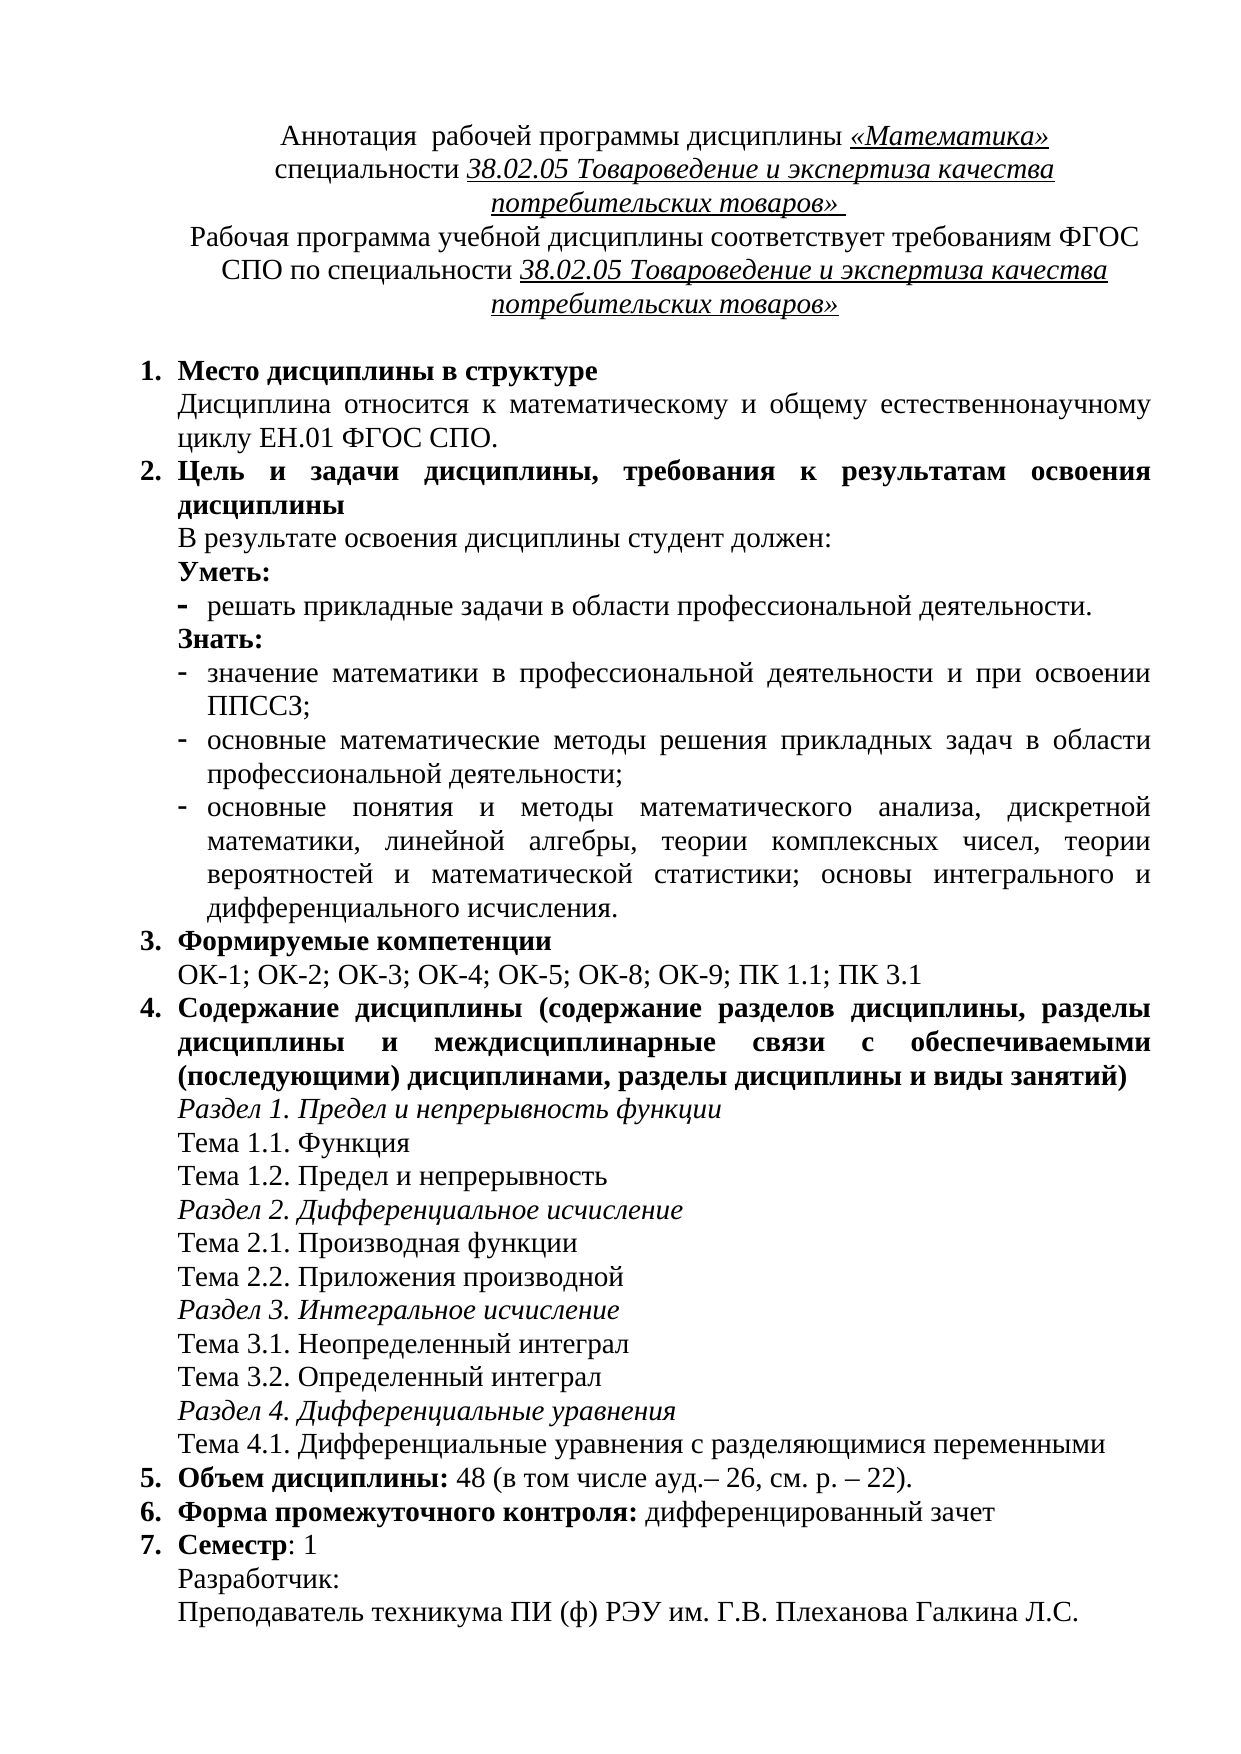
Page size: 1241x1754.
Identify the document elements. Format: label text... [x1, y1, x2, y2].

text Разработчик: [177, 1561, 1152, 1594]
text Раздел 3. Интегральное исчисление [177, 1292, 1152, 1326]
text Тема 1.2. Предел и непрерывность [177, 1158, 1152, 1192]
text специальности 38.02.05 Товароведение и экспертиза качества потребительских товаров» [177, 152, 1152, 219]
list Формируемые компетенции [140, 923, 1152, 957]
list ОК-1; ОК-2; ОК-3; ОК-4; ОК-5; ОК-8; ОК-9; ПК 1.1; ПК 3.1 [177, 957, 1152, 991]
text Раздел 4. Дифференциальные уравнения [177, 1393, 1152, 1427]
text Тема 1.1. Функция [177, 1125, 1152, 1158]
list значение математики в профессиональной деятельности и при освоении ППССЗ; [177, 655, 1152, 722]
text Преподаватель техникума ПИ (ф) РЭУ им. Г.В. Плеханова Галкина Л.С. [177, 1594, 1152, 1628]
text Тема 4.1. Дифференциальные уравнения с разделяющимися переменными [177, 1427, 1152, 1460]
text Тема 2.2. Приложения производной [177, 1259, 1152, 1292]
list В результате освоения дисциплины студент должен: [177, 521, 1152, 554]
text Рабочая программа учебной дисциплины соответствует требованиям ФГОС СПО по специальности 38.02.05 Товароведение и экспертиза качества потребительских товаров» [177, 219, 1152, 319]
list решать прикладные задачи в области профессиональной деятельности. [177, 588, 1152, 621]
list Цель и задачи дисциплины, требования к результатам освоения дисциплины [140, 453, 1152, 521]
list основные понятия и методы математического анализа, дискретной математики, линейной алгебры, теории комплексных чисел, теории вероятностей и математической статистики; основы интегрального и дифференциального исчисления. [177, 789, 1152, 923]
text Раздел 2. Дифференциальное исчисление [177, 1192, 1152, 1225]
list Содержание дисциплины (содержание разделов дисциплины, разделы дисциплины и междисциплинарные связи с обеспечиваемыми (последующими) дисциплинами, разделы дисциплины и виды занятий) [140, 991, 1152, 1091]
text Аннотация рабочей программы дисциплины «Математика» [177, 118, 1152, 152]
text Раздел 1. Предел и непрерывность функции [177, 1091, 1152, 1125]
list Объем дисциплины: 48 (в том числе ауд.– 26, см. р. – 22). [140, 1460, 1152, 1494]
list Дисциплина относится к математическому и общему естественнонаучному циклу ЕН.01 ФГОС СПО. [177, 386, 1152, 453]
list Семестр: 1 [140, 1527, 1152, 1561]
text Тема 3.2. Определенный интеграл [177, 1359, 1152, 1393]
text Знать: [177, 621, 1152, 655]
text Уметь: [177, 554, 1152, 588]
list основные математические методы решения прикладных задач в области профессиональной деятельности; [177, 722, 1152, 789]
list Форма промежуточного контроля: дифференцированный зачет [140, 1494, 1152, 1527]
list Место дисциплины в структуре [140, 353, 1152, 386]
text Тема 3.1. Неопределенный интеграл [177, 1326, 1152, 1359]
text Тема 2.1. Производная функции [177, 1225, 1152, 1259]
